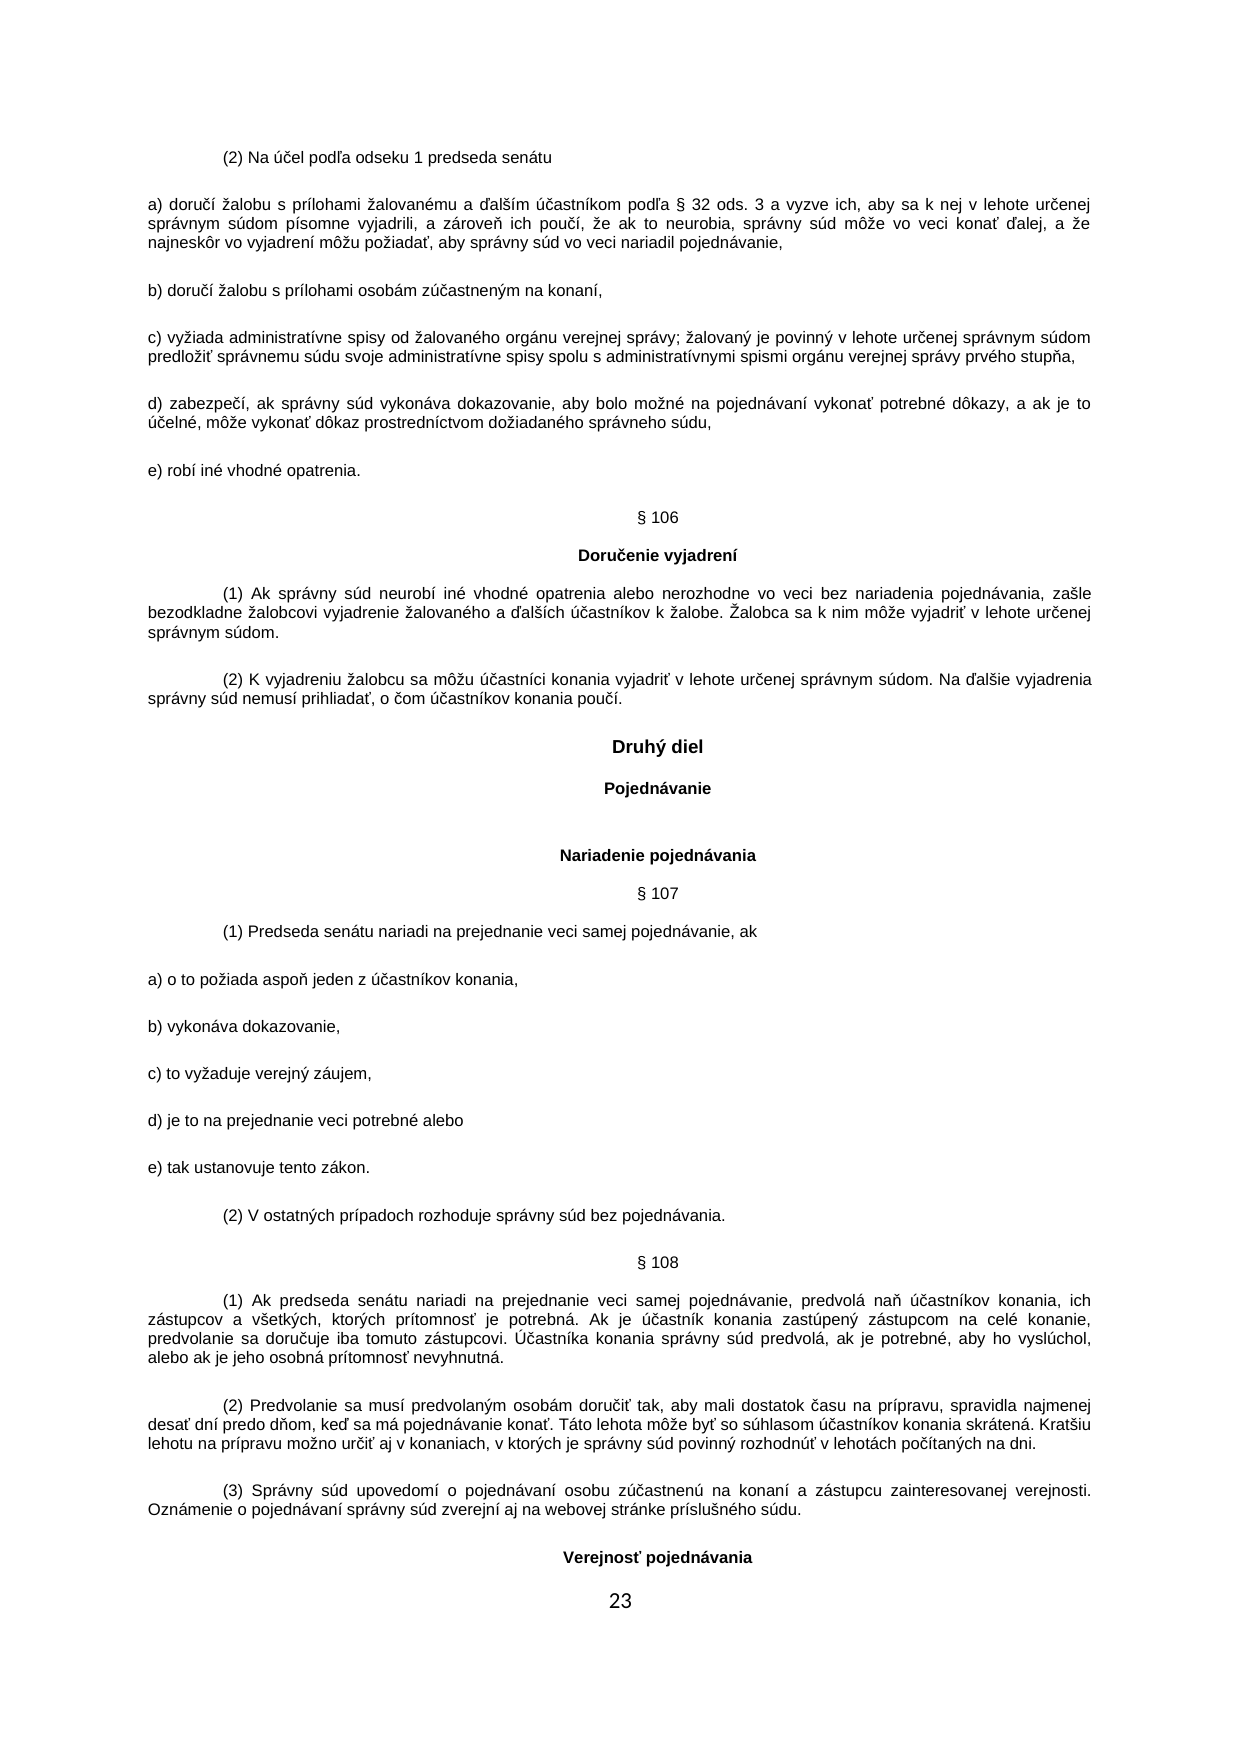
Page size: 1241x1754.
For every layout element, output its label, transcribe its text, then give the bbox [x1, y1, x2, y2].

text Druhý diel [148, 736, 1092, 758]
text b) doručí žalobu s prílohami osobám zúčastneným na konaní, [148, 280, 1092, 299]
text (2) K vyjadreniu žalobcu sa môžu účastníci konania vyjadriť v lehote určenej správnym súdom. Na ďalšie vyjadrenia správny súd nemusí prihliadať, o čom účastníkov konania poučí. [148, 670, 1092, 708]
text c) vyžiada administratívne spisy od žalovaného orgánu verejnej správy; žalovaný je povinný v lehote určenej správnym súdom predložiť správnemu súdu svoje administratívne spisy spolu s administratívnymi spismi orgánu verejnej správy prvého stupňa, [148, 328, 1092, 366]
text a) doručí žalobu s prílohami žalovanému a ďalším účastníkom podľa § 32 ods. 3 a vyzve ich, aby sa k nej v lehote určenej správnym súdom písomne vyjadrili, a zároveň ich poučí, že ak to neurobia, správny súd môže vo veci konať ďalej, a že najneskôr vo vyjadrení môžu požiadať, aby správny súd vo veci nariadil pojednávanie, [148, 195, 1092, 252]
text § 108 [148, 1252, 1092, 1272]
text e) tak ustanovuje tento zákon. [148, 1158, 1092, 1177]
text Pojednávanie [148, 779, 1092, 798]
text (2) Predvolanie sa musí predvolaným osobám doručiť tak, aby mali dostatok času na prípravu, spravidla najmenej desať dní predo dňom, keď sa má pojednávanie konať. Táto lehota môže byť so súhlasom účastníkov konania skrátená. Kratšiu lehotu na prípravu možno určiť aj v konaniach, v ktorých je správny súd povinný rozhodnúť v lehotách počítaných na dni. [148, 1396, 1092, 1453]
text e) robí iné vhodné opatrenia. [148, 460, 1092, 479]
text (1) Predseda senátu nariadi na prejednanie veci samej pojednávanie, ak [148, 922, 1092, 941]
text § 106 [148, 507, 1092, 527]
text Doručenie vyjadrení [148, 546, 1092, 565]
text (3) Správny súd upovedomí o pojednávaní osobu zúčastnenú na konaní a zástupcu zainteresovanej verejnosti. Oznámenie o pojednávaní správny súd zverejní aj na webovej stránke príslušného súdu. [148, 1481, 1092, 1519]
text (2) V ostatných prípadoch rozhoduje správny súd bez pojednávania. [148, 1205, 1092, 1224]
text (1) Ak správny súd neurobí iné vhodné opatrenia alebo nerozhodne vo veci bez nariadenia pojednávania, zašle bezodkladne žalobcovi vyjadrenie žalovaného a ďalších účastníkov k žalobe. Žalobca sa k nim môže vyjadriť v lehote určenej správnym súdom. [148, 584, 1092, 642]
text Verejnosť pojednávania [148, 1547, 1092, 1567]
text d) zabezpečí, ak správny súd vykonáva dokazovanie, aby bolo možné na pojednávaní vykonať potrebné dôkazy, a ak je to účelné, môže vykonať dôkaz prostredníctvom dožiadaného správneho súdu, [148, 394, 1092, 432]
text a) o to požiada aspoň jeden z účastníkov konania, [148, 969, 1092, 988]
text (2) Na účel podľa odseku 1 predseda senátu [148, 148, 1092, 167]
text Nariadenie pojednávania [148, 846, 1092, 865]
text d) je to na prejednanie veci potrebné alebo [148, 1111, 1092, 1130]
text c) to vyžaduje verejný záujem, [148, 1064, 1092, 1083]
text b) vykonáva dokazovanie, [148, 1017, 1092, 1036]
text (1) Ak predseda senátu nariadi na prejednanie veci samej pojednávanie, predvolá naň účastníkov konania, ich zástupcov a všetkých, ktorých prítomnosť je potrebná. Ak je účastník konania zastúpený zástupcom na celé konanie, predvolanie sa doručuje iba tomuto zástupcovi. Účastníka konania správny súd predvolá, ak je potrebné, aby ho vyslúchol, alebo ak je jeho osobná prítomnosť nevyhnutná. [148, 1291, 1092, 1367]
text § 107 [148, 884, 1092, 903]
